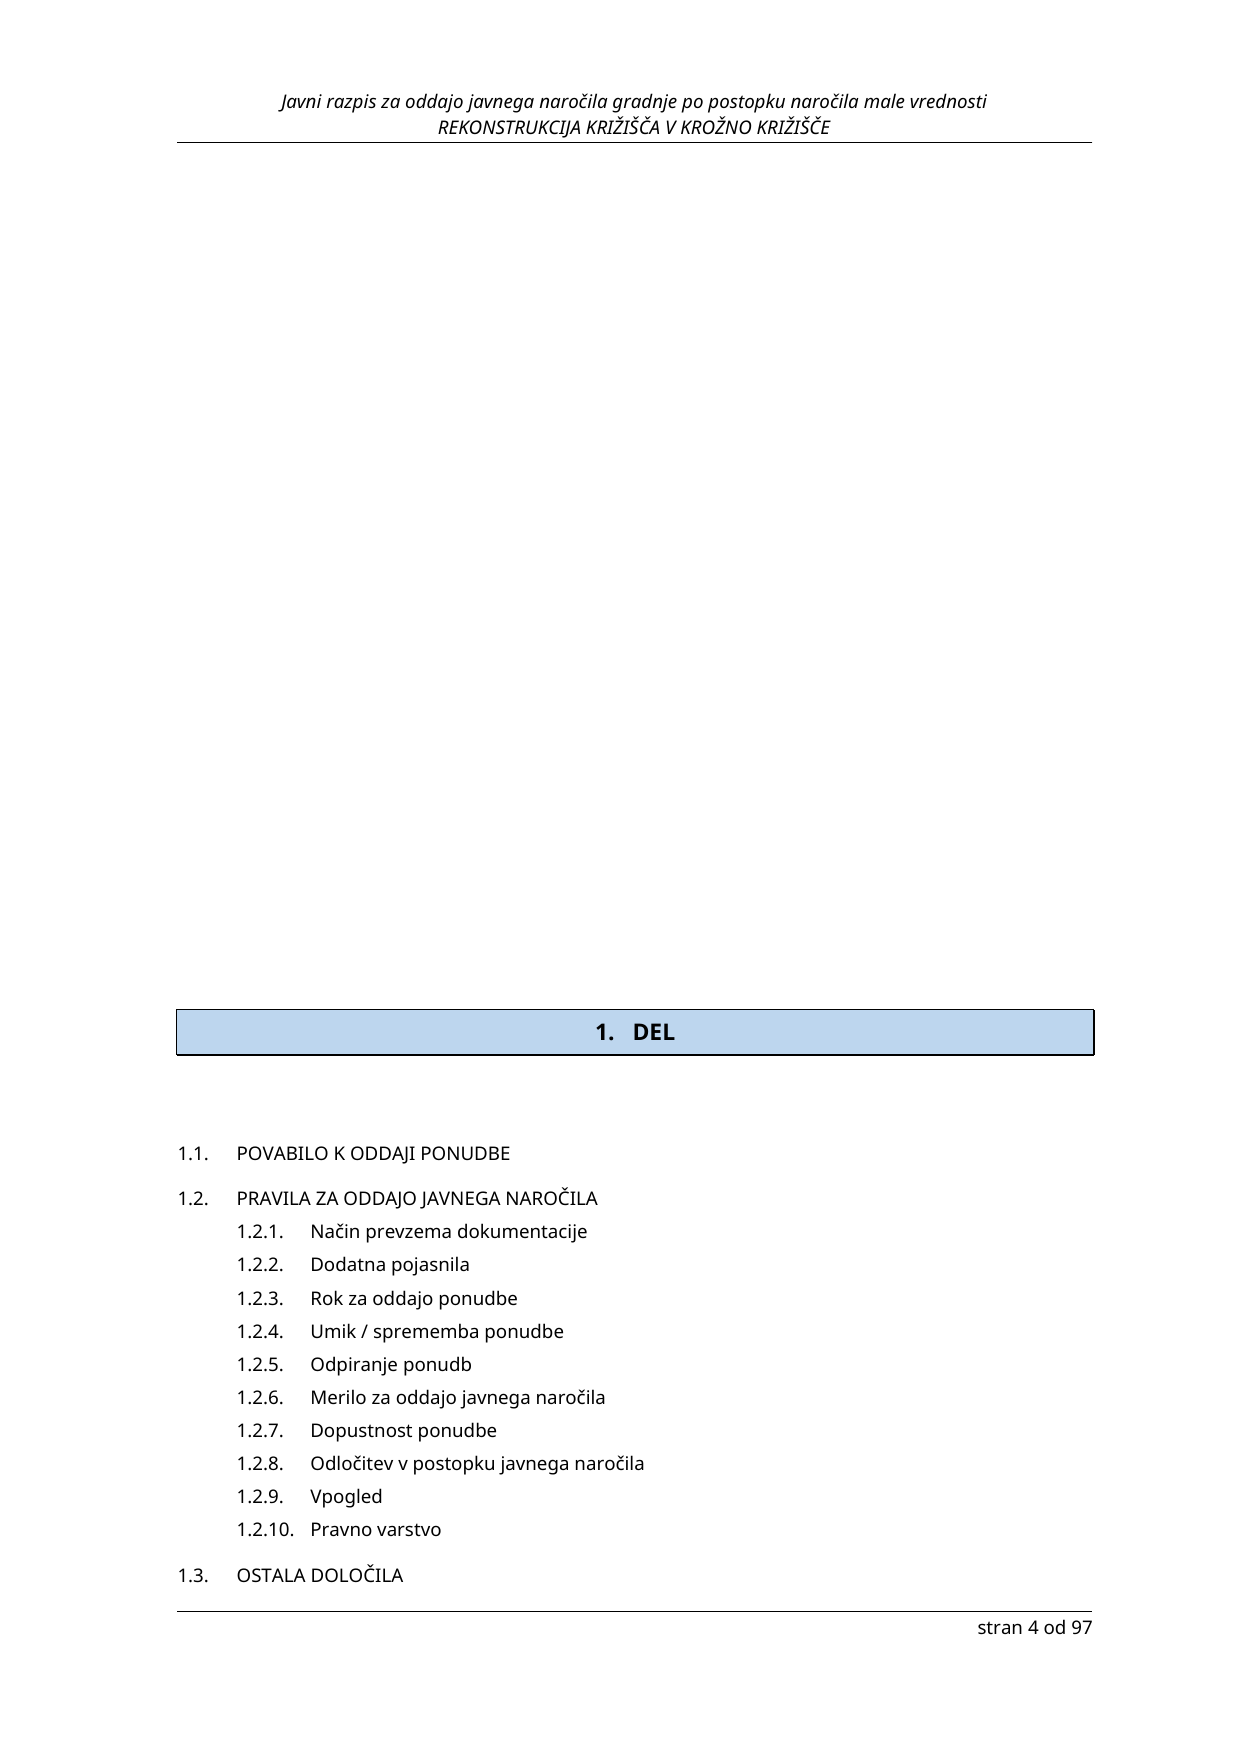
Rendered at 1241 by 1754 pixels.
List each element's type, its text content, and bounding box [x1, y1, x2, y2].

list Vpogled [236, 1484, 1092, 1509]
subtitle DEL [177, 1010, 1093, 1054]
list Dodatna pojasnila [236, 1252, 1092, 1277]
list Odpiranje ponudb [236, 1351, 1092, 1377]
list PRAVILA ZA ODDAJO JAVNEGA NAROČILA [177, 1186, 1092, 1211]
list Pravno varstvo [236, 1517, 1092, 1542]
list POVABILO K ODDAJI PONUDBE [177, 1140, 1092, 1165]
list OSTALA DOLOČILA [177, 1562, 1092, 1588]
list Merilo za oddajo javnega naročila [236, 1384, 1092, 1410]
list Umik / sprememba ponudbe [236, 1318, 1092, 1343]
list Način prevzema dokumentacije [236, 1219, 1092, 1244]
list Dopustnost ponudbe [236, 1417, 1092, 1443]
list Rok za oddajo ponudbe [236, 1285, 1092, 1310]
list Odločitev v postopku javnega naročila [236, 1451, 1092, 1476]
